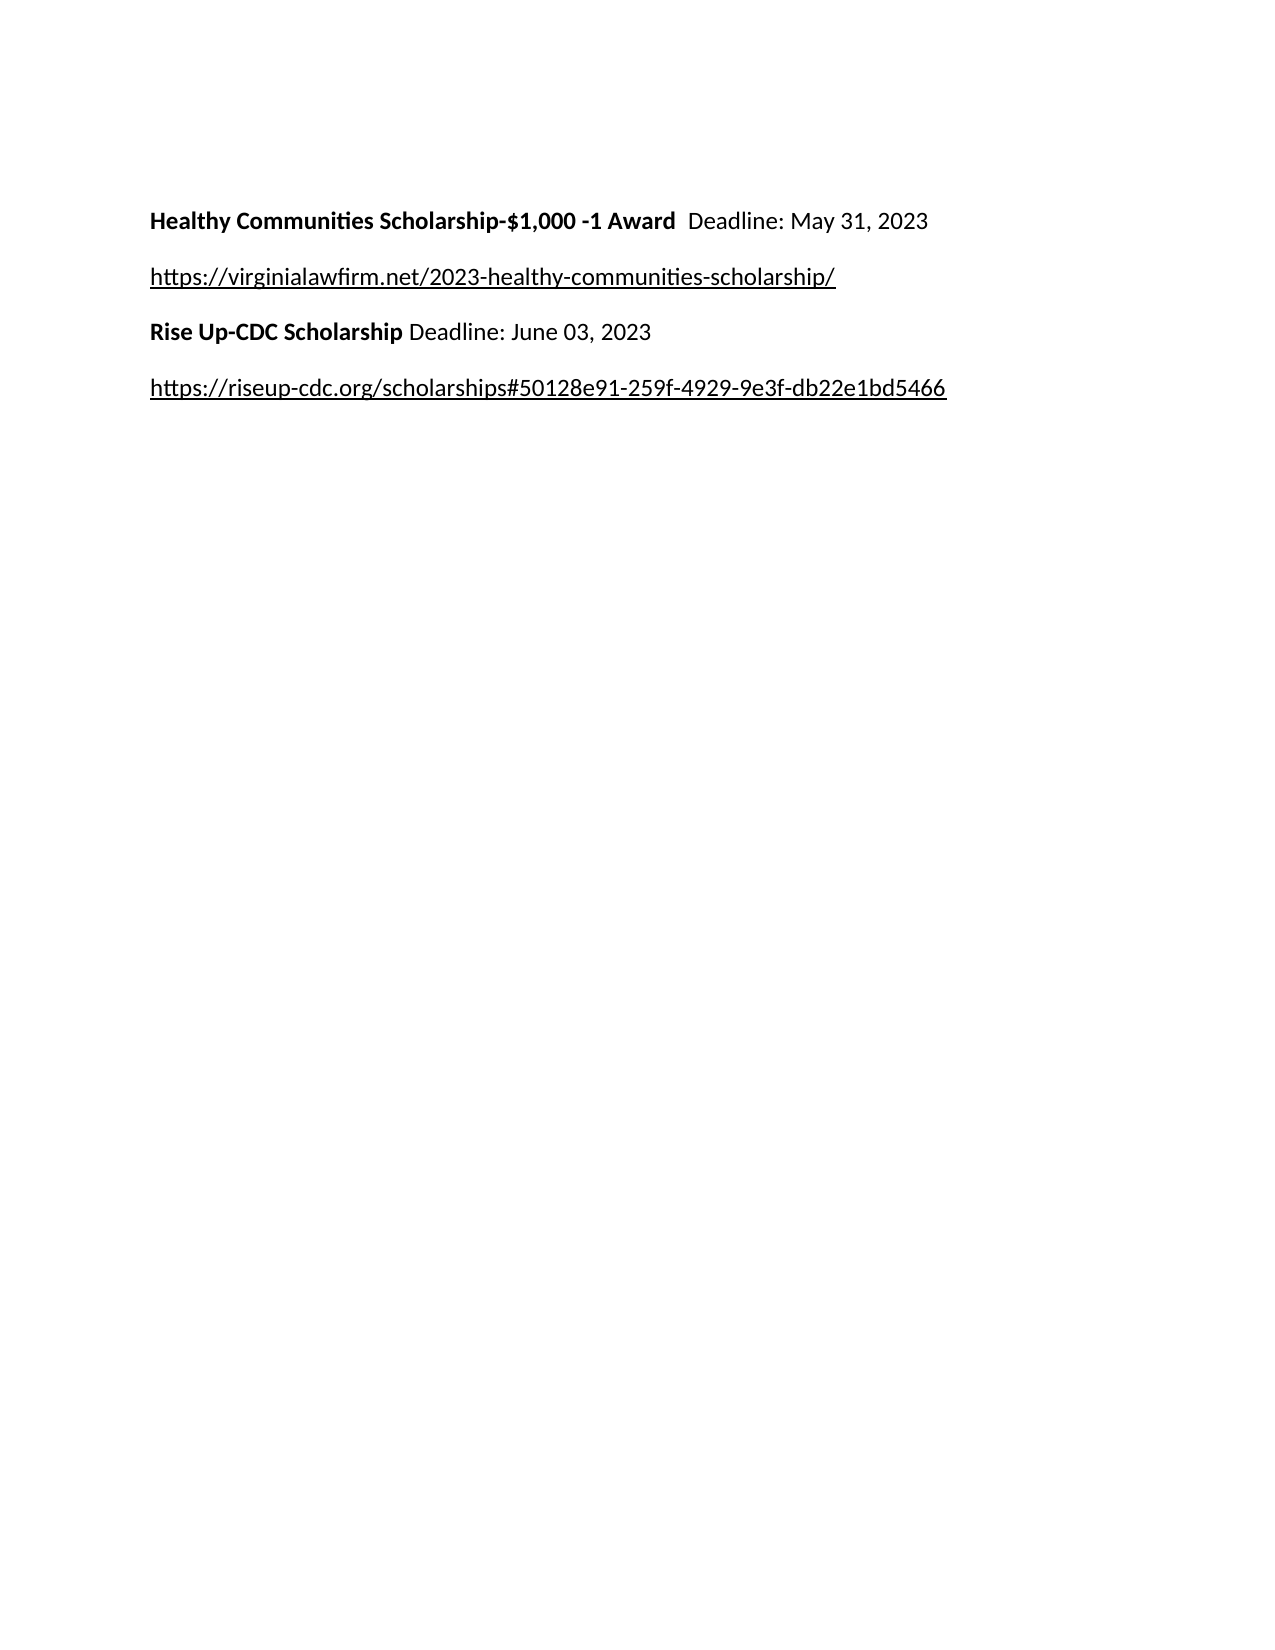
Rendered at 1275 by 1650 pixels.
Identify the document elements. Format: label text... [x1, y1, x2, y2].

text Healthy Communities Scholarship-$1,000 -1 Award Deadline: May 31, 2023 [150, 206, 1125, 236]
text Rise Up-CDC Scholarship Deadline: June 03, 2023 [150, 317, 1125, 347]
text https://riseup-cdc.org/scholarships#50128e91-259f-4929-9e3f-db22e1bd5466 [150, 372, 1125, 403]
text https://virginialawfirm.net/2023-healthy-communities-scholarship/ [150, 261, 1125, 292]
